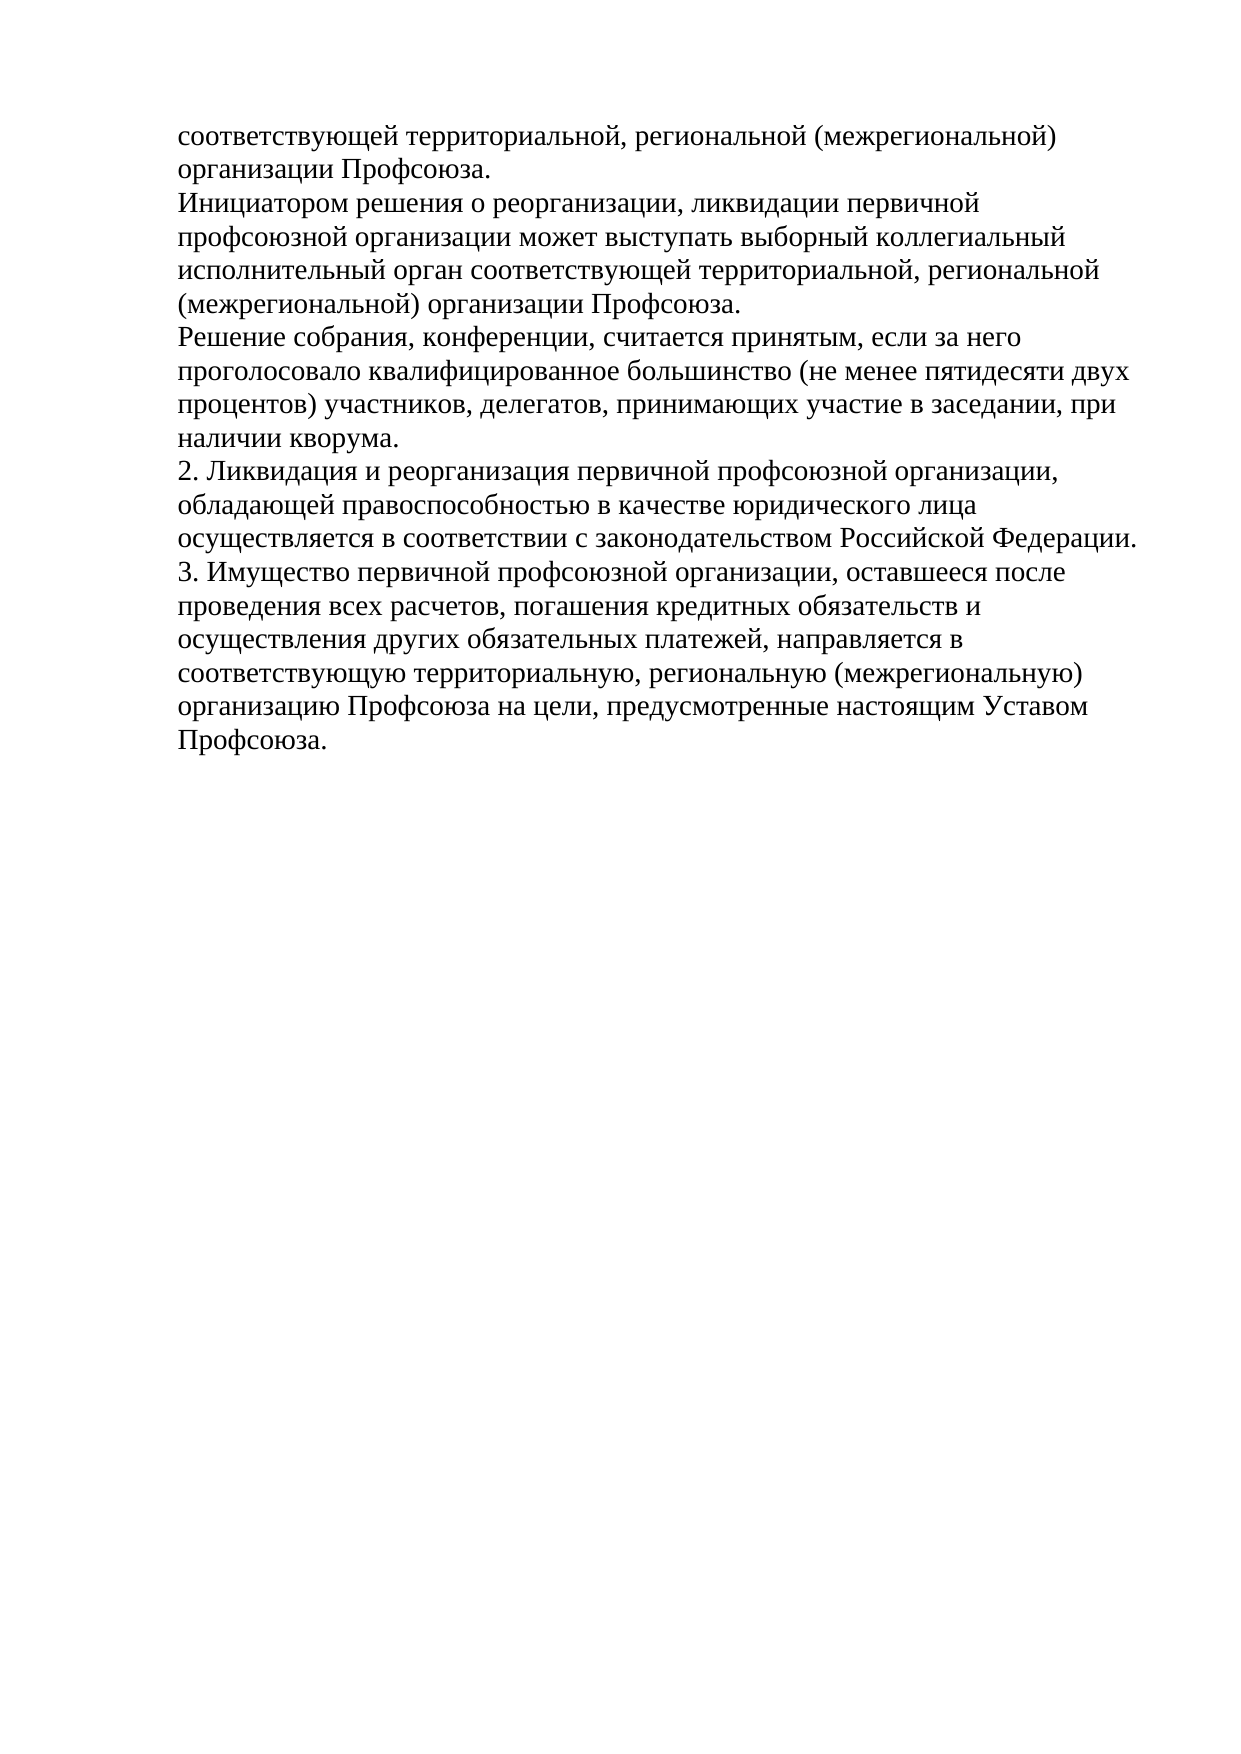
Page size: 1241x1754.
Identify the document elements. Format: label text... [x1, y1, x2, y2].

text соответствующей территориальной, региональной (межрегиональной) организации Профсоюза. [177, 118, 1152, 185]
text Решение собрания, конференции, считается принятым, если за него проголосовало квалифицированное большинство (не менее пятидесяти двух процентов) участников, делегатов, принимающих участие в заседании, при наличии кворума. [177, 319, 1152, 453]
text Инициатором решения о реорганизации, ликвидации первичной профсоюзной организации может выступать выборный коллегиальный исполнительный орган соответствующей территориальной, региональной (межрегиональной) организации Профсоюза. [177, 185, 1152, 319]
text 2. Ликвидация и реорганизация первичной профсоюзной организации, обладающей правоспособностью в качестве юридического лица осуществляется в соответствии с законодательством Российской Федерации. [177, 453, 1152, 554]
text 3. Имущество первичной профсоюзной организации, оставшееся после проведения всех расчетов, погашения кредитных обязательств и осуществления других обязательных платежей, направляется в соответствующую территориальную, региональную (межрегиональную) организацию Профсоюза на цели, предусмотренные настоящим Уставом Профсоюза. [177, 554, 1152, 755]
